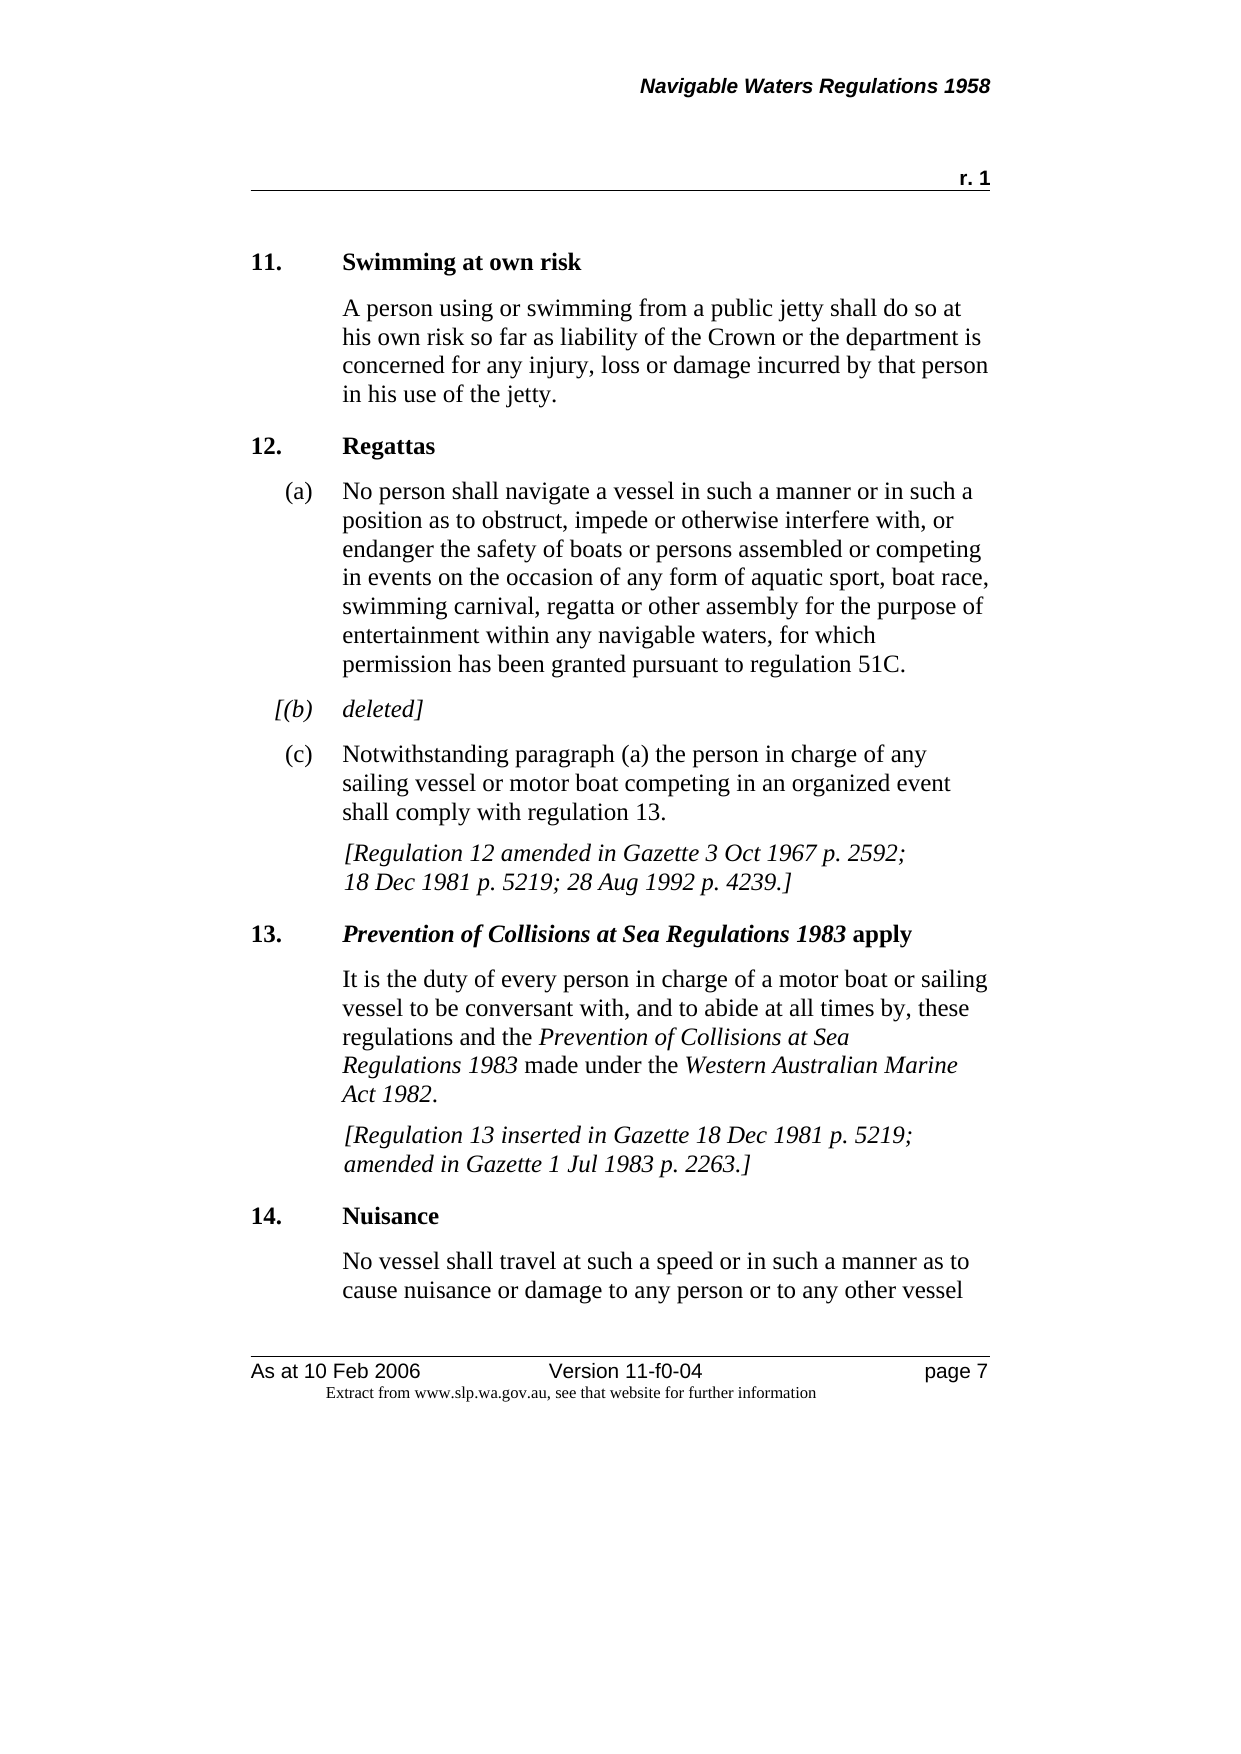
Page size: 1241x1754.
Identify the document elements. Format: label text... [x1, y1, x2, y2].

text [Regulation 12 amended in Gazette 3 Oct 1967 p. 2592; 18 Dec 1981 p. 5219; 28 Aug 1992 p. 4239.] [251, 838, 990, 896]
subtitle 14. Nuisance [251, 1201, 990, 1229]
text [(b) deleted] [251, 694, 990, 723]
subtitle 13. Prevention of Collisions at Sea Regulations 1983 apply [251, 919, 990, 947]
text (c) Notwithstanding paragraph (a) the person in charge of any sailing vessel or motor boat competing in an organized event shall comply with regulation 13. [251, 739, 990, 826]
subtitle 12. Regattas [251, 431, 990, 459]
text (a) No person shall navigate a vessel in such a manner or in such a position as to obstruct, impede or otherwise interfere with, or endanger the safety of boats or persons assembled or competing in events on the occasion of any form of aquatic sport, boat race, swimming carnival, regatta or other assembly for the purpose of entertainment within any navigable waters, for which permission has been granted pursuant to regulation 51C. [251, 476, 990, 677]
text [Regulation 13 inserted in Gazette 18 Dec 1981 p. 5219; amended in Gazette 1 Jul 1983 p. 2263.] [251, 1120, 990, 1178]
text A person using or swimming from a public jetty shall do so at his own risk so far as liability of the Crown or the department is concerned for any injury, loss or damage incurred by that person in his use of the jetty. [251, 293, 990, 408]
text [251, 1246, 990, 1304]
subtitle 11. Swimming at own risk [251, 247, 990, 276]
text It is the duty of every person in charge of a motor boat or sailing vessel to be conversant with, and to abide at all times by, these regulations and the Prevention of Collisions at Sea Regulations 1983 made under the Western Australian Marine Act 1982. [251, 964, 990, 1108]
